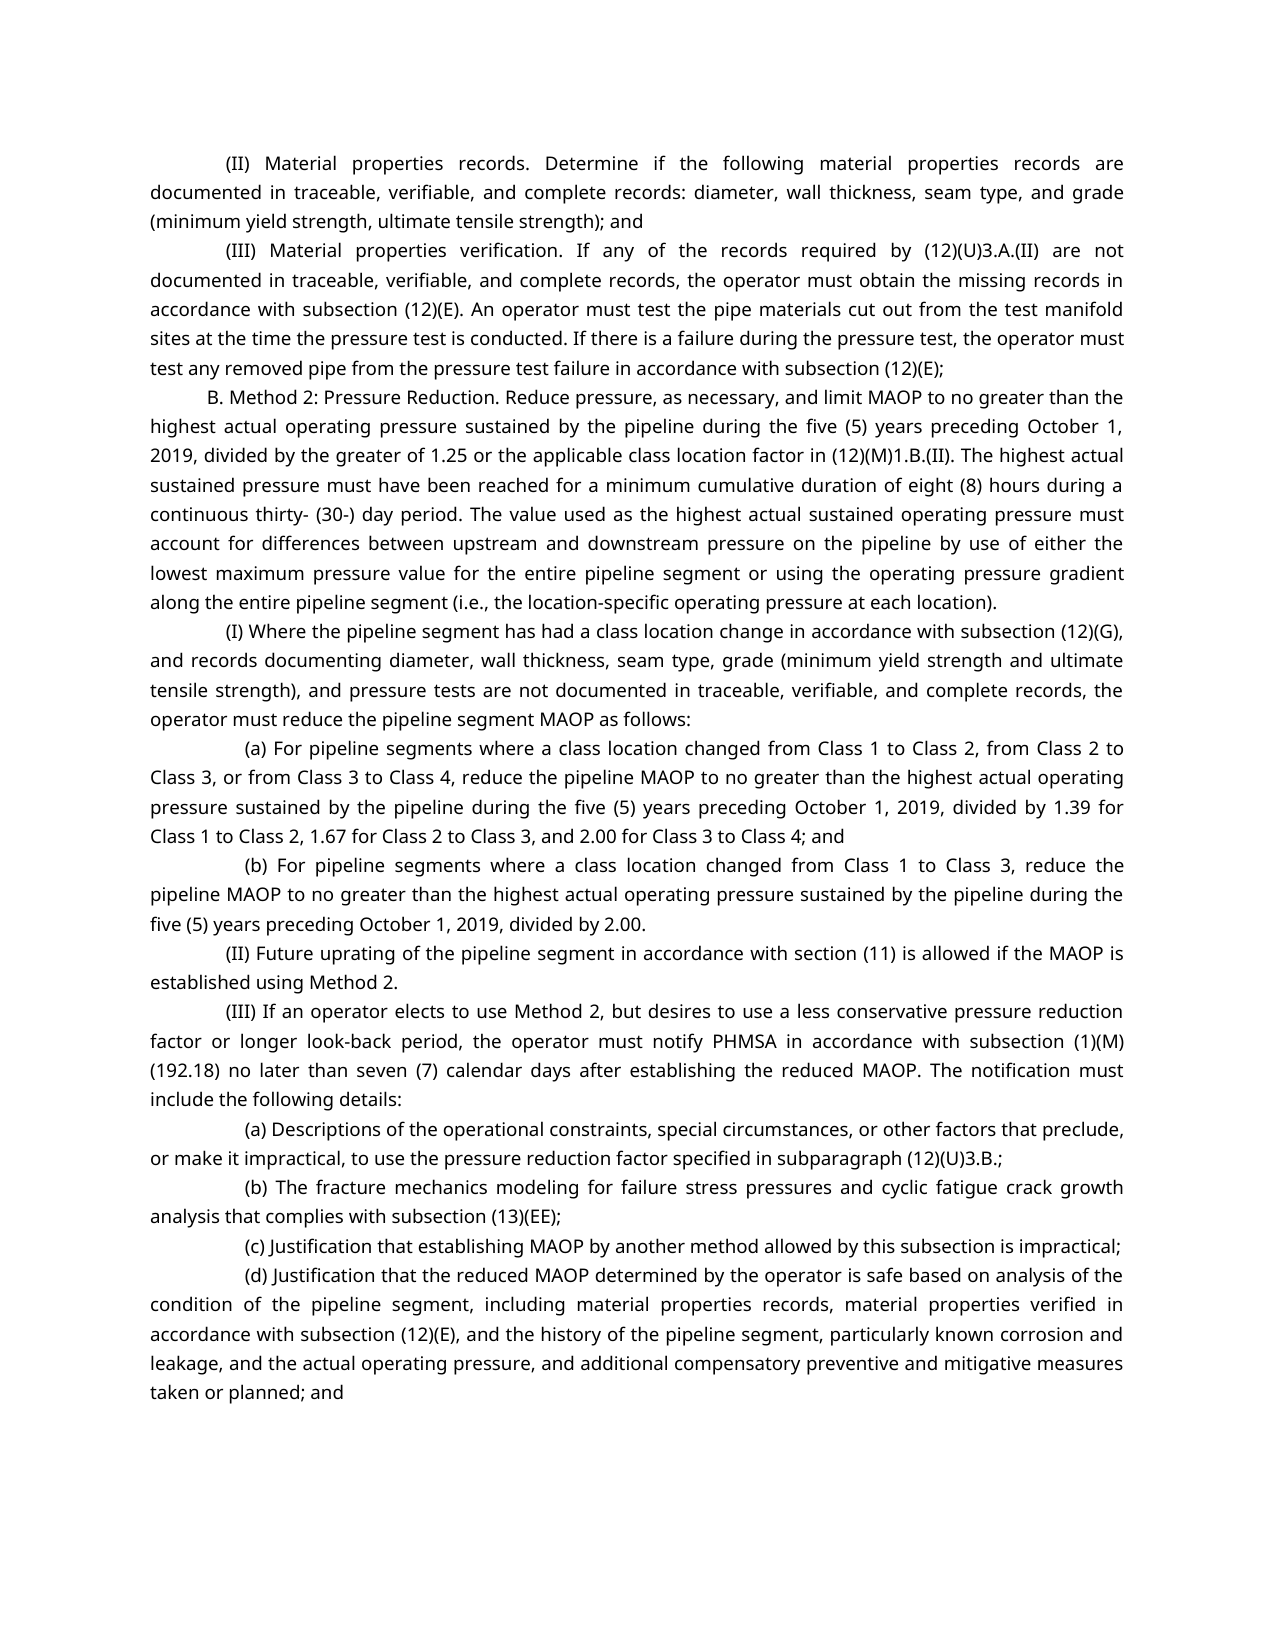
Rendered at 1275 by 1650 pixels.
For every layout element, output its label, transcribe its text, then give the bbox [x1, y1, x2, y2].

text (d) Justification that the reduced MAOP determined by the operator is safe based on analysis of the condition of the pipeline segment, including material properties records, material properties verified in accordance with subsection (12)(E), and the history of the pipeline segment, particularly known corrosion and leakage, and the actual operating pressure, and additional compensatory preventive and mitigative measures taken or planned; and [150, 1262, 1125, 1405]
text (II) Future uprating of the pipeline segment in accordance with section (11) is allowed if the MAOP is established using Method 2. [150, 940, 1125, 995]
text (II) Material properties records. Determine if the following material properties records are documented in traceable, verifiable, and complete records: diameter, wall thickness, seam type, and grade (minimum yield strength, ultimate tensile strength); and [150, 150, 1125, 234]
text (b) The fracture mechanics modeling for failure stress pressures and cyclic fatigue crack growth analysis that complies with subsection (13)(EE); [150, 1174, 1125, 1229]
text (I) Where the pipeline segment has had a class location change in accordance with subsection (12)(G), and records documenting diameter, wall thickness, seam type, grade (minimum yield strength and ultimate tensile strength), and pressure tests are not documented in traceable, verifiable, and complete records, the operator must reduce the pipeline segment MAOP as follows: [150, 618, 1125, 732]
text (a) Descriptions of the operational constraints, special circumstances, or other factors that preclude, or make it impractical, to use the pressure reduction factor specified in subparagraph (12)(U)3.B.; [150, 1116, 1125, 1171]
text B. Method 2: Pressure Reduction. Reduce pressure, as necessary, and limit MAOP to no greater than the highest actual operating pressure sustained by the pipeline during the five (5) years preceding October 1, 2019, divided by the greater of 1.25 or the applicable class location factor in (12)(M)1.B.(II). The highest actual sustained pressure must have been reached for a minimum cumulative duration of eight (8) hours during a continuous thirty- (30-) day period. The value used as the highest actual sustained operating pressure must account for differences between upstream and downstream pressure on the pipeline by use of either the lowest maximum pressure value for the entire pipeline segment or using the operating pressure gradient along the entire pipeline segment (i.e., the location-specific operating pressure at each location). [150, 384, 1125, 614]
text (b) For pipeline segments where a class location changed from Class 1 to Class 3, reduce the pipeline MAOP to no greater than the highest actual operating pressure sustained by the pipeline during the five (5) years preceding October 1, 2019, divided by 2.00. [150, 852, 1125, 937]
text (a) For pipeline segments where a class location changed from Class 1 to Class 2, from Class 2 to Class 3, or from Class 3 to Class 4, reduce the pipeline MAOP to no greater than the highest actual operating pressure sustained by the pipeline during the five (5) years preceding October 1, 2019, divided by 1.39 for Class 1 to Class 2, 1.67 for Class 2 to Class 3, and 2.00 for Class 3 to Class 4; and [150, 735, 1125, 849]
text (III) Material properties verification. If any of the records required by (12)(U)3.A.(II) are not documented in traceable, verifiable, and complete records, the operator must obtain the missing records in accordance with subsection (12)(E). An operator must test the pipe materials cut out from the test manifold sites at the time the pressure test is conducted. If there is a failure during the pressure test, the operator must test any removed pipe from the pressure test failure in accordance with subsection (12)(E); [150, 238, 1125, 380]
text (c) Justification that establishing MAOP by another method allowed by this subsection is impractical; [150, 1233, 1125, 1258]
text (III) If an operator elects to use Method 2, but desires to use a less conservative pressure reduction factor or longer look-back period, the operator must notify PHMSA in accordance with subsection (1)(M) (192.18) no later than seven (7) calendar days after establishing the reduced MAOP. The notification must include the following details: [150, 999, 1125, 1112]
